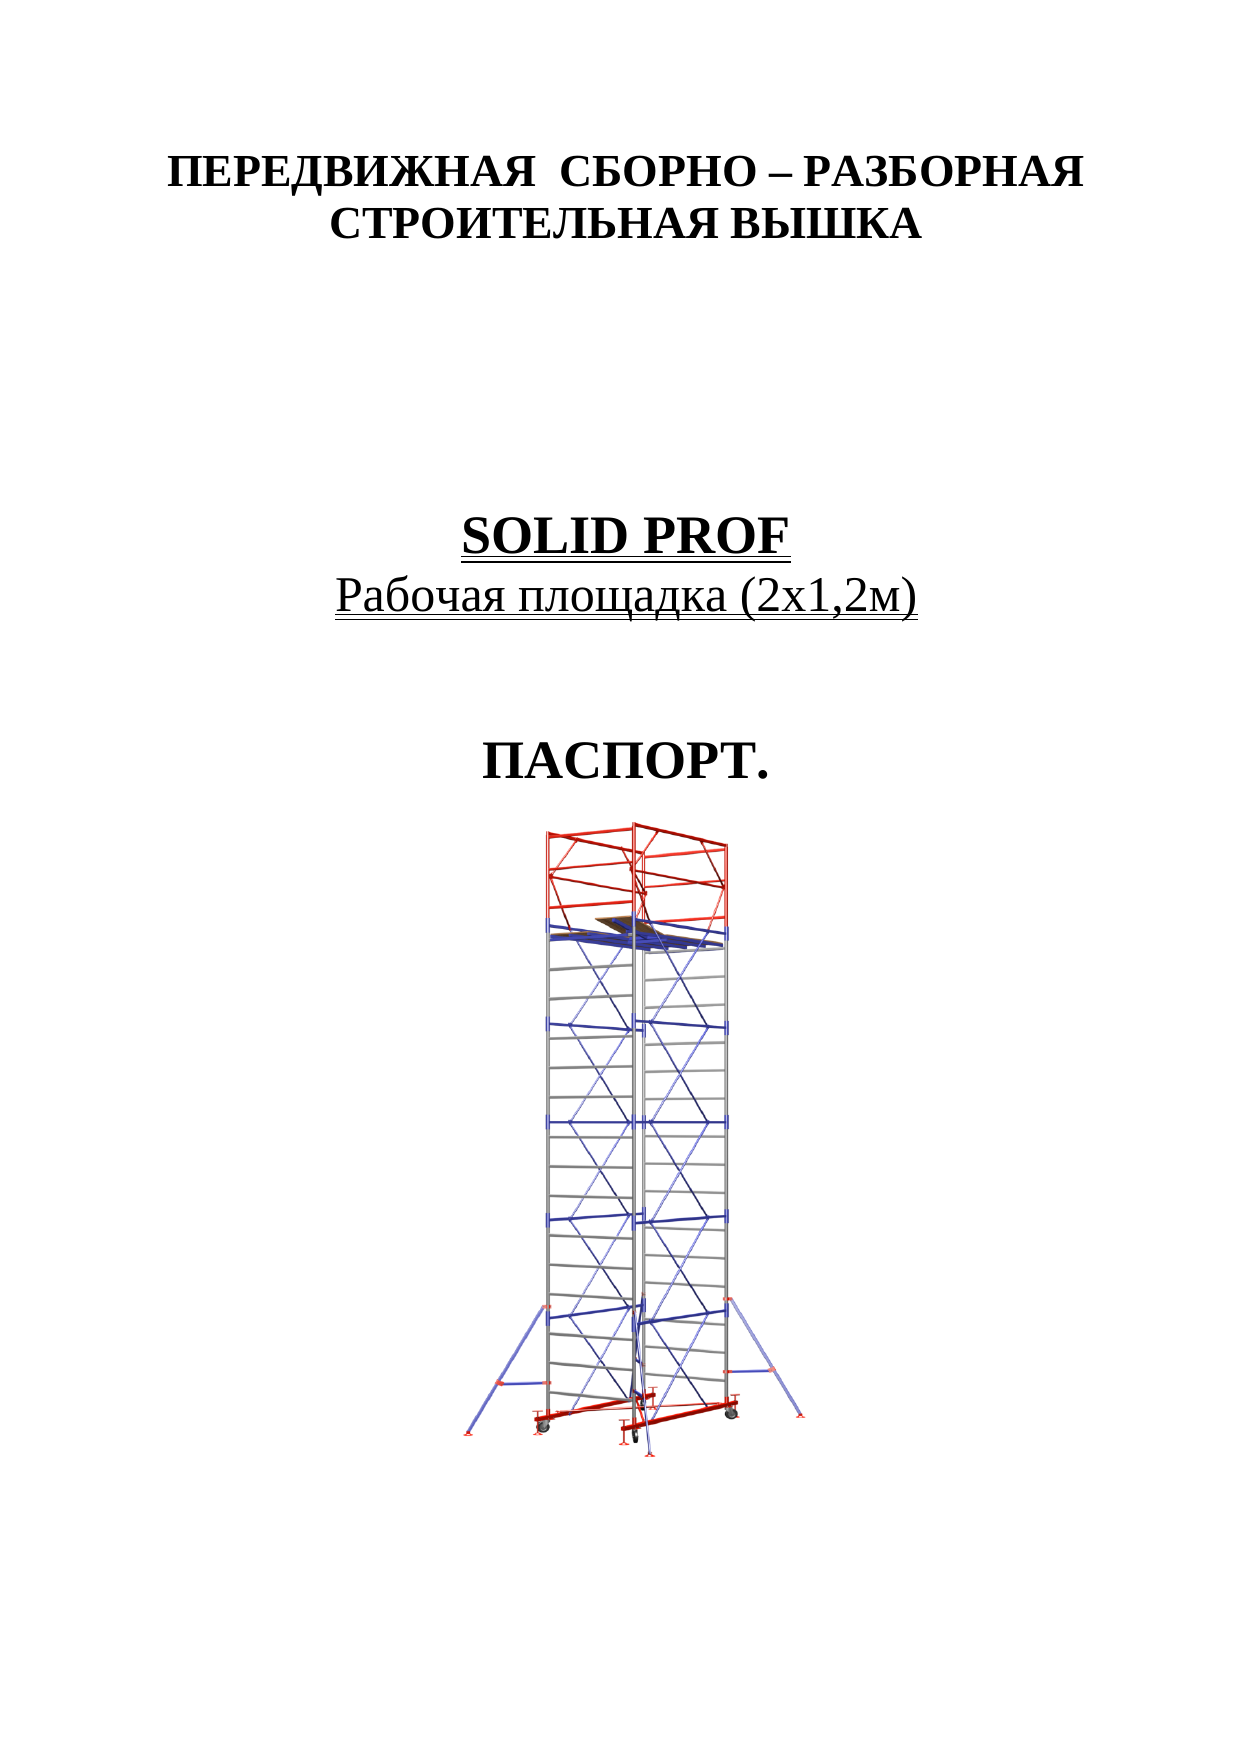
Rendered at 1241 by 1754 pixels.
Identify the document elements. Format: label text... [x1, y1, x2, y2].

text ПЕРЕДВИЖНАЯ СБОРНО – РАЗБОРНАЯ [49, 143, 1203, 196]
picture [438, 810, 829, 1467]
text SOLID PROF [49, 502, 1203, 565]
text СТРОИТЕЛЬНАЯ ВЫШКА [49, 196, 1203, 248]
text ПАСПОРТ. [49, 728, 1203, 790]
text Рабочая площадка (2х1,2м) [49, 565, 1203, 622]
